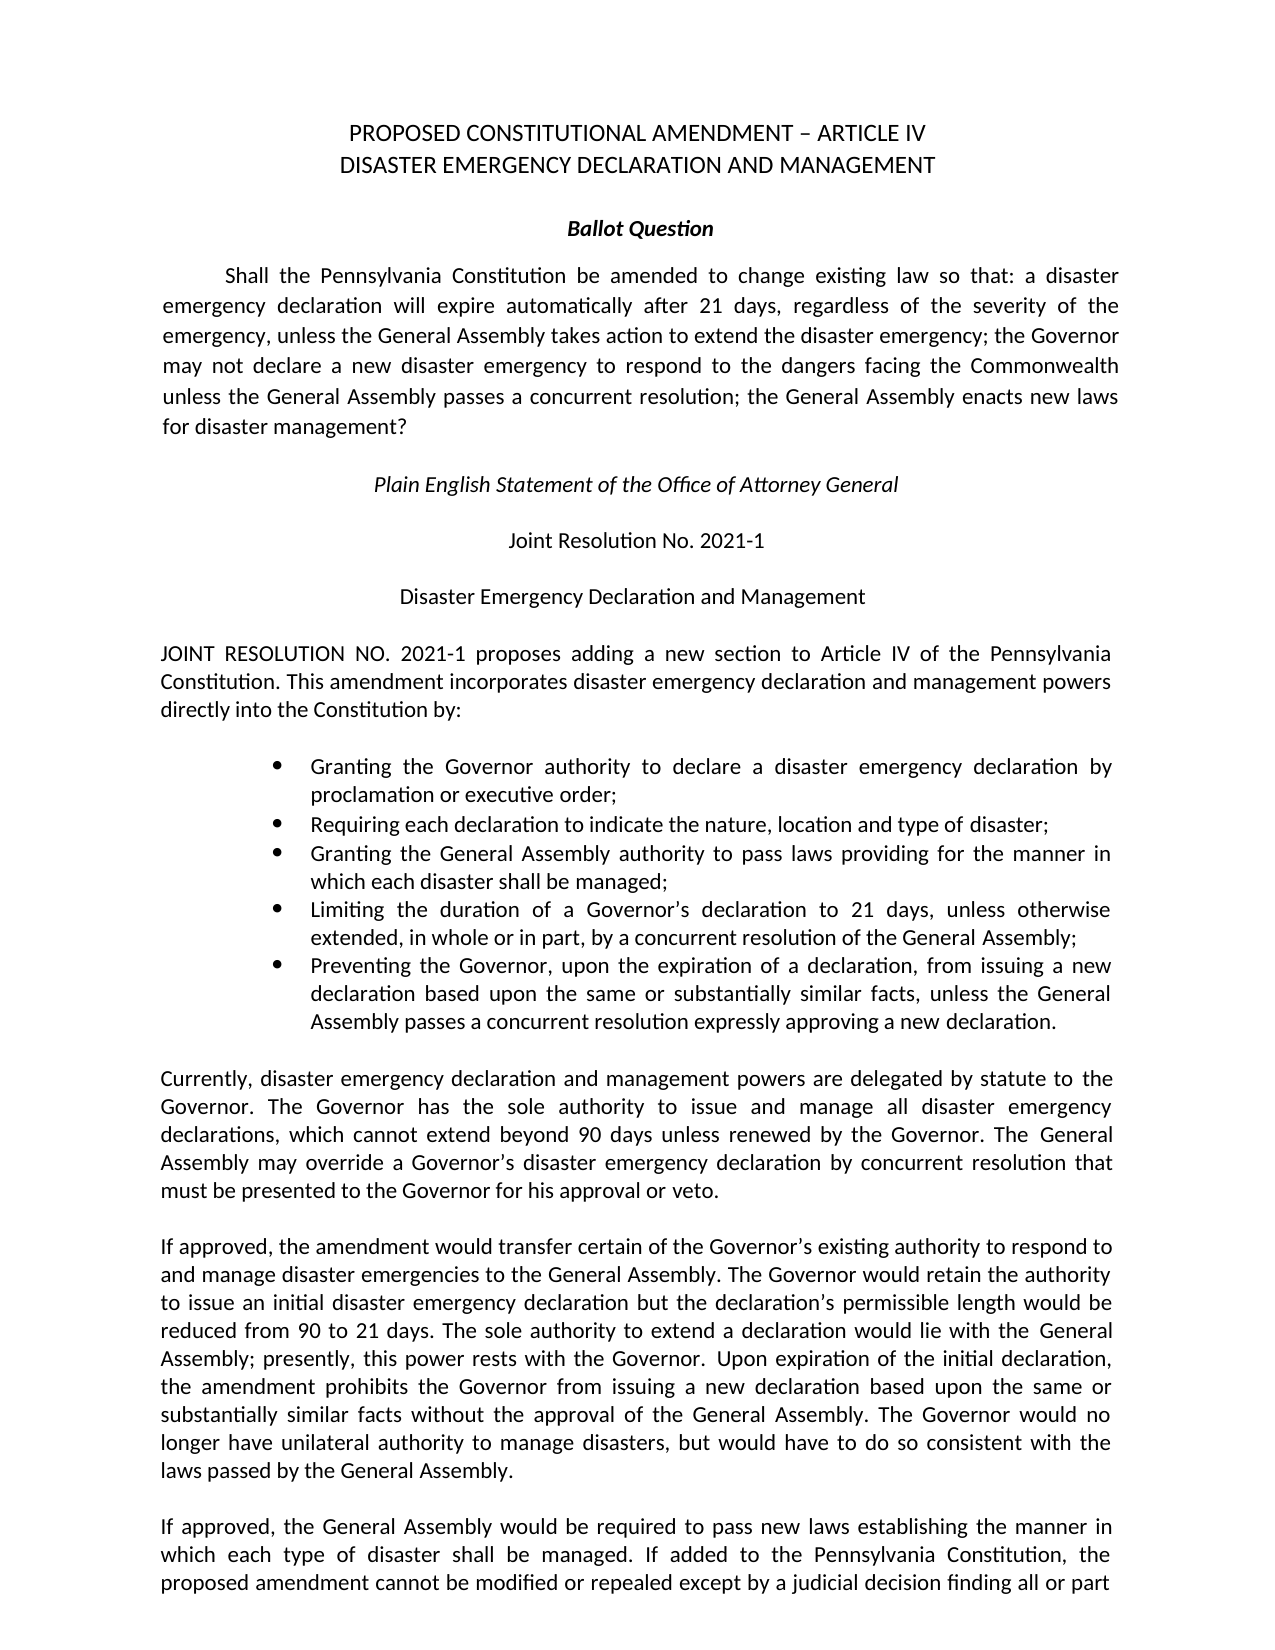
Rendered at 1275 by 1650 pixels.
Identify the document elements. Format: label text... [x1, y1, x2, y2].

list Preventing the Governor, upon the expiration of a declaration, from issuing a new declaration based upon the same or substantially similar facts, unless the General Assembly passes a concurrent resolution expressly approving a new declaration. [273, 951, 1113, 1035]
text DISASTER EMERGENCY DECLARATION AND MANAGEMENT [150, 149, 1125, 180]
text Shall the Pennsylvania Constitution be amended to change existing law so that: a disaster emergency declaration will expire automatically after 21 days, regardless of the severity of the emergency, unless the General Assembly takes action to extend the disaster emergency; the Governor may not declare a new disaster emergency to respond to the dangers facing the Commonwealth unless the General Assembly passes a concurrent resolution; the General Assembly enacts new laws for disaster management? [162, 261, 1121, 440]
text Disaster Emergency Declaration and Management [141, 582, 1125, 610]
text Proposed constitutional amendment – ARTICLE iv [150, 117, 1125, 147]
list Granting the Governor authority to declare a disaster emergency declaration by proclamation or executive order; [273, 752, 1113, 808]
list Requiring each declaration to indicate the nature, location and type of disaster; [273, 808, 1125, 839]
list Granting the General Assembly authority to pass laws providing for the manner in which each disaster shall be managed; [273, 839, 1113, 895]
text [160, 1512, 1113, 1596]
list Limiting the duration of a Governor’s declaration to 21 days, unless otherwise extended, in whole or in part, by a concurrent resolution of the General Assembly; [273, 895, 1113, 951]
text If approved, the amendment would transfer certain of the Governor’s existing authority to respond to and manage disaster emergencies to the General Assembly. The Governor would retain the authority to issue an initial disaster emergency declaration but the declaration’s permissible length would be reduced from 90 to 21 days. The sole authority to extend a declaration would lie with the General Assembly; presently, this power rests with the Governor. Upon expiration of the initial declaration, the amendment prohibits the Governor from issuing a new declaration based upon the same or substantially similar facts without the approval of the General Assembly. The Governor would no longer have unilateral authority to manage disasters, but would have to do so consistent with the laws passed by the General Assembly. [160, 1232, 1113, 1484]
text Ballot Question [162, 214, 1121, 242]
text Currently, disaster emergency declaration and management powers are delegated by statute to the Governor. The Governor has the sole authority to issue and manage all disaster emergency declarations, which cannot extend beyond 90 days unless renewed by the Governor. The General Assembly may override a Governor’s disaster emergency declaration by concurrent resolution that must be presented to the Governor for his approval or veto. [160, 1064, 1113, 1204]
text Plain English Statement of the Office of Attorney General [150, 470, 1125, 498]
text JOINT RESOLUTION NO. 2021-1 proposes adding a new section to Article IV of the Pennsylvania Constitution. This amendment incorporates disaster emergency declaration and management powers directly into the Constitution by: [160, 639, 1113, 723]
text Joint Resolution No. 2021-1 [501, 526, 772, 554]
